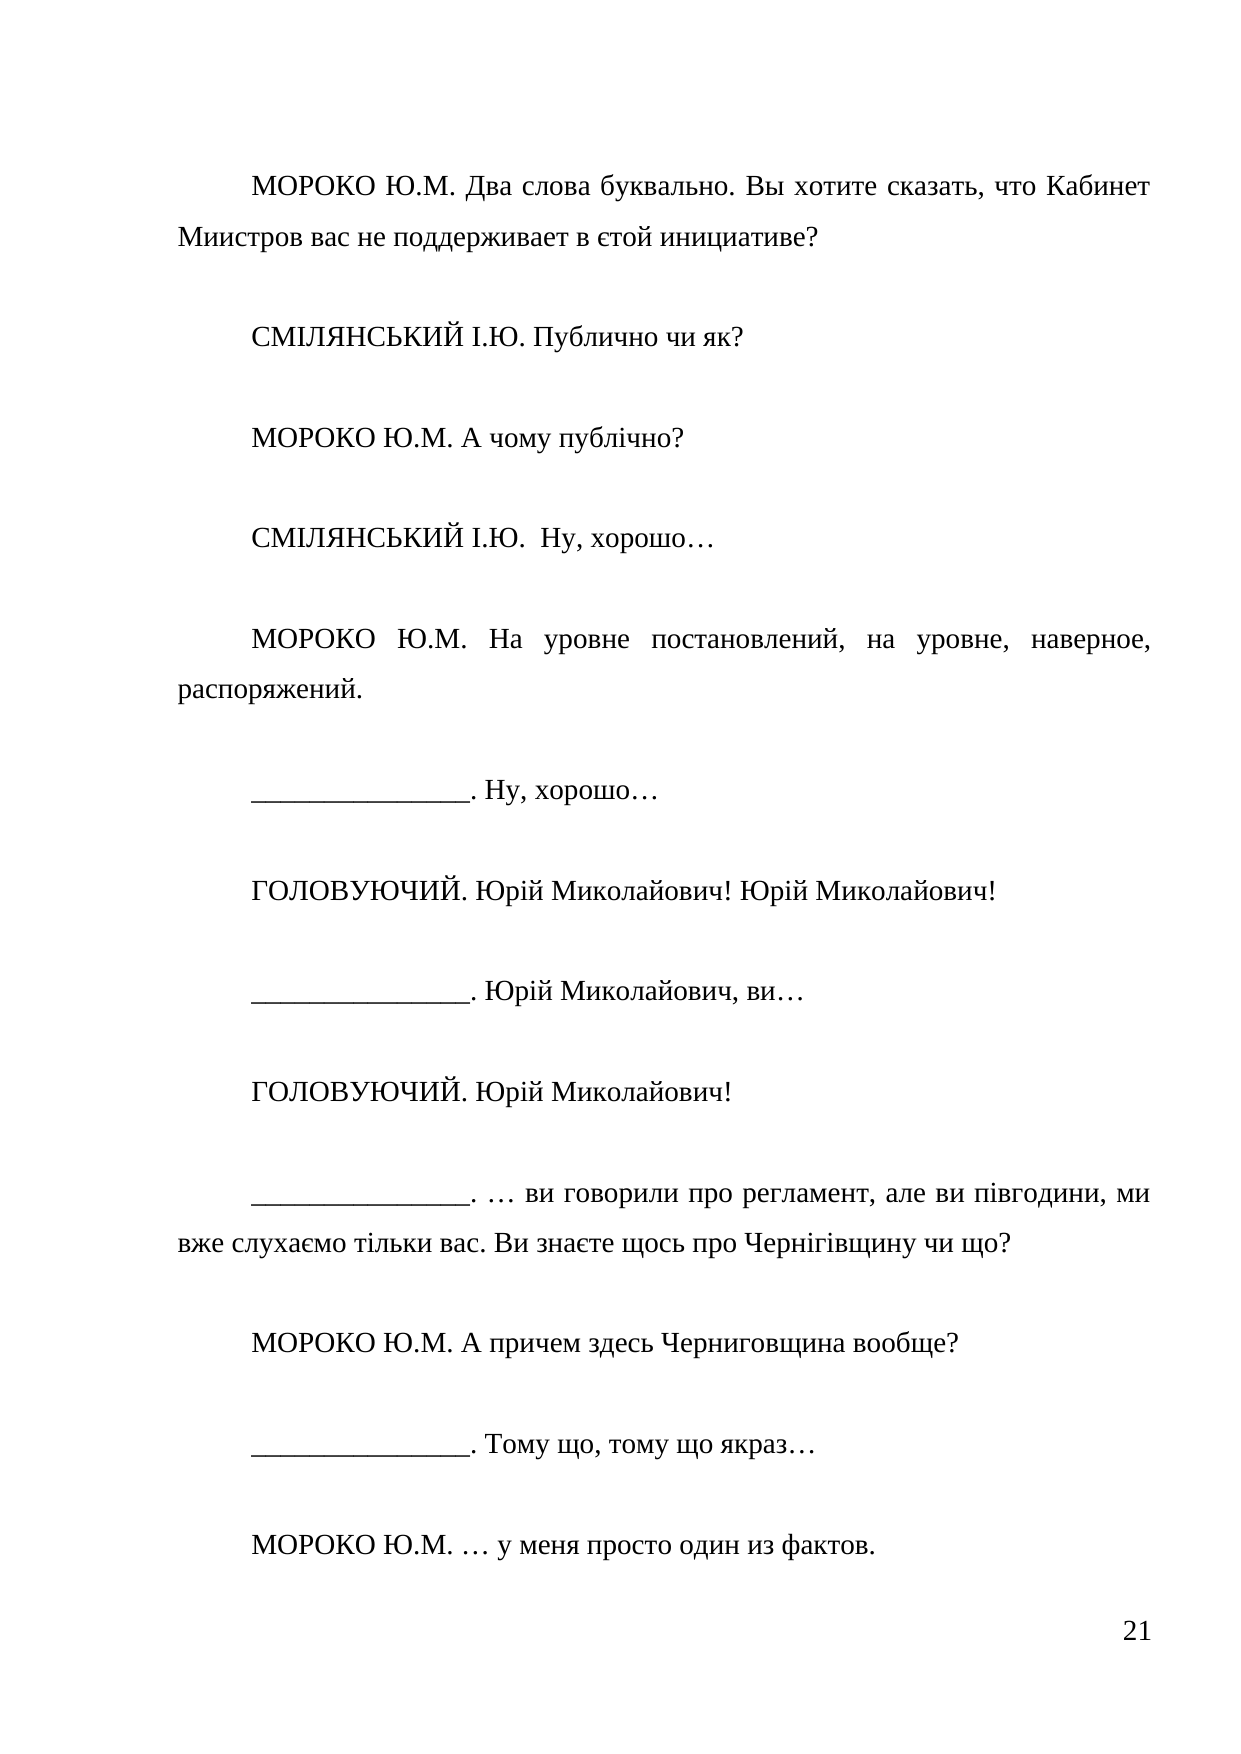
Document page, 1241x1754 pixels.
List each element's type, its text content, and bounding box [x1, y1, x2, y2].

text ГОЛОВУЮЧИЙ. Юрій Миколайович! Юрій Миколайович! [177, 873, 1152, 906]
text МОРОКО Ю.М. … у меня просто один из фактов. [177, 1527, 1152, 1560]
text _______________. … ви говорили про регламент, але ви півгодини, ми вже слухаємо тільки вас. Ви знаєте щось про Чернігівщину чи що? [177, 1175, 1152, 1258]
text МОРОКО Ю.М. Два слова буквально. Вы хотите сказать, что Кабинет Миистров вас не поддерживает в єтой инициативе? [177, 168, 1152, 252]
text МОРОКО Ю.М. На уровне постановлений, на уровне, наверное, распоряжений. [177, 621, 1152, 705]
text _______________. Юрій Миколайович, ви… [177, 973, 1152, 1007]
text _______________. Ну, хорошо… [177, 772, 1152, 806]
text МОРОКО Ю.М. А причем здесь Черниговщина вообще? [177, 1326, 1152, 1359]
text СМІЛЯНСЬКИЙ І.Ю. Ну, хорошо… [177, 521, 1152, 554]
text ГОЛОВУЮЧИЙ. Юрій Миколайович! [177, 1074, 1152, 1108]
text _______________. Тому що, тому що якраз… [177, 1426, 1152, 1460]
text СМІЛЯНСЬКИЙ І.Ю. Публично чи як? [177, 319, 1152, 353]
text МОРОКО Ю.М. А чому публічно? [177, 420, 1152, 453]
